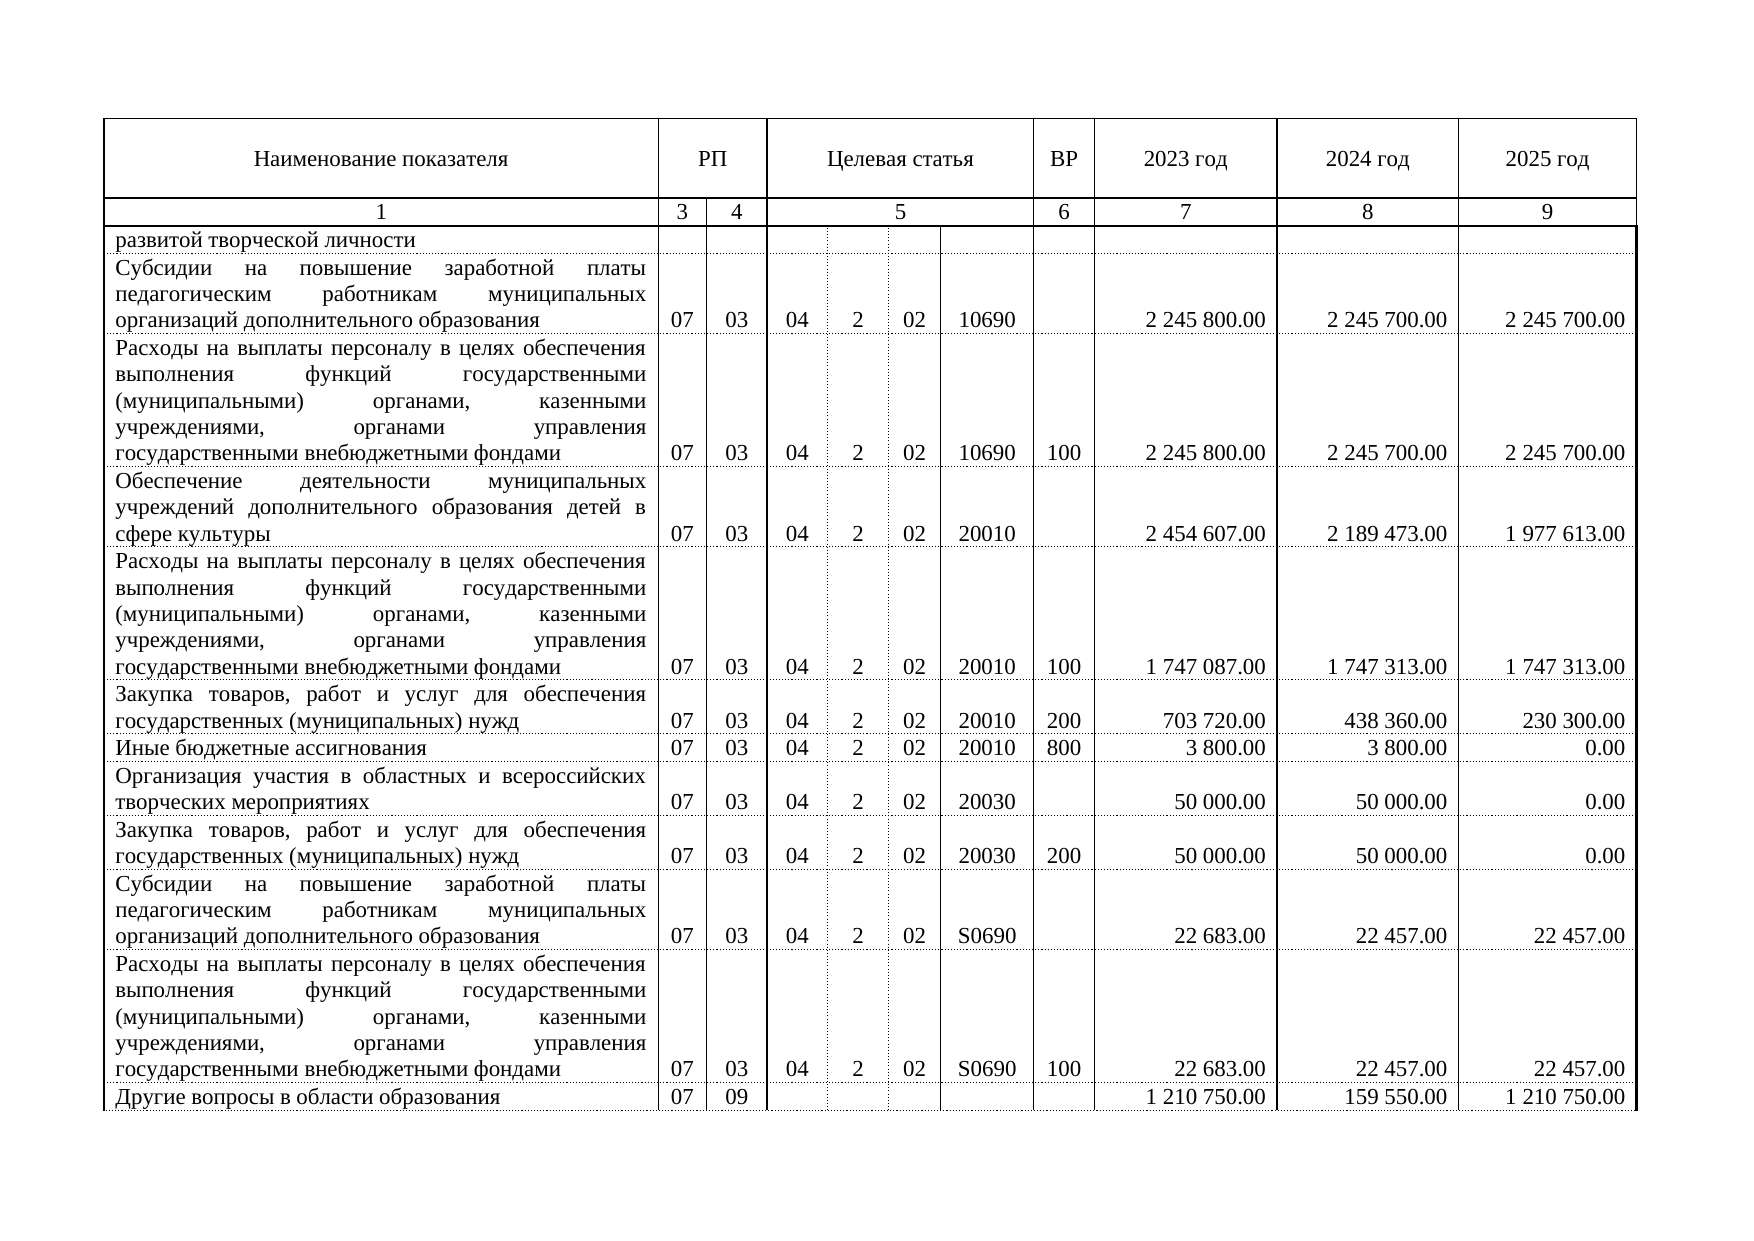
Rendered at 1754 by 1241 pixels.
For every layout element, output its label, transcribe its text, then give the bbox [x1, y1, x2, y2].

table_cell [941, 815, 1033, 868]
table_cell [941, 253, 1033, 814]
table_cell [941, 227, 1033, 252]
table_header Наименование показателя [105, 119, 658, 197]
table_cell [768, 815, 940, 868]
table_cell 8 [1278, 199, 1458, 225]
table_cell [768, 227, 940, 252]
table_header 2025 год [1459, 119, 1636, 197]
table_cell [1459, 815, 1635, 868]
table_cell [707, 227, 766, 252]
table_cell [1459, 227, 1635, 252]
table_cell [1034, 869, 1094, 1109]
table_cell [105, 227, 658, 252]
table_cell 3 [659, 199, 706, 225]
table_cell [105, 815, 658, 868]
table_cell 6 [1034, 199, 1094, 225]
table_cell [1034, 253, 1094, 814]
table_cell 7 [1095, 199, 1276, 225]
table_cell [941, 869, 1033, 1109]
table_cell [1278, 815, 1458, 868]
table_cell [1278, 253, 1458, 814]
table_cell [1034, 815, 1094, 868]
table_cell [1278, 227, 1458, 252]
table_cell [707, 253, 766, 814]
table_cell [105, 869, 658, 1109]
table_cell 5 [768, 199, 1033, 225]
table_header Целевая статья [768, 119, 1033, 197]
table_header РП [659, 119, 766, 197]
table_cell 1 [105, 199, 658, 225]
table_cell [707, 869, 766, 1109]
table_header 2024 год [1278, 119, 1458, 197]
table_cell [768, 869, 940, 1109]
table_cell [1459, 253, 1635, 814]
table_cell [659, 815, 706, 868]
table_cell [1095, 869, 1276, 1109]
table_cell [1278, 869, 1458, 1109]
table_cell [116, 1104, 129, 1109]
table_header 2023 год [1095, 119, 1276, 197]
table_cell 4 [707, 199, 766, 225]
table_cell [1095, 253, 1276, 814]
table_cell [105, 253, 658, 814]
table_cell 9 [1459, 199, 1636, 225]
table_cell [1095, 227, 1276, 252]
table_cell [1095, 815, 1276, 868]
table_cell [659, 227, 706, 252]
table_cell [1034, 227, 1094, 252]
table_header ВР [1034, 119, 1094, 197]
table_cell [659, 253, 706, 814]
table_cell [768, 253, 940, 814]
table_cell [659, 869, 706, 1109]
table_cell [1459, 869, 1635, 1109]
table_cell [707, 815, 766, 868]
